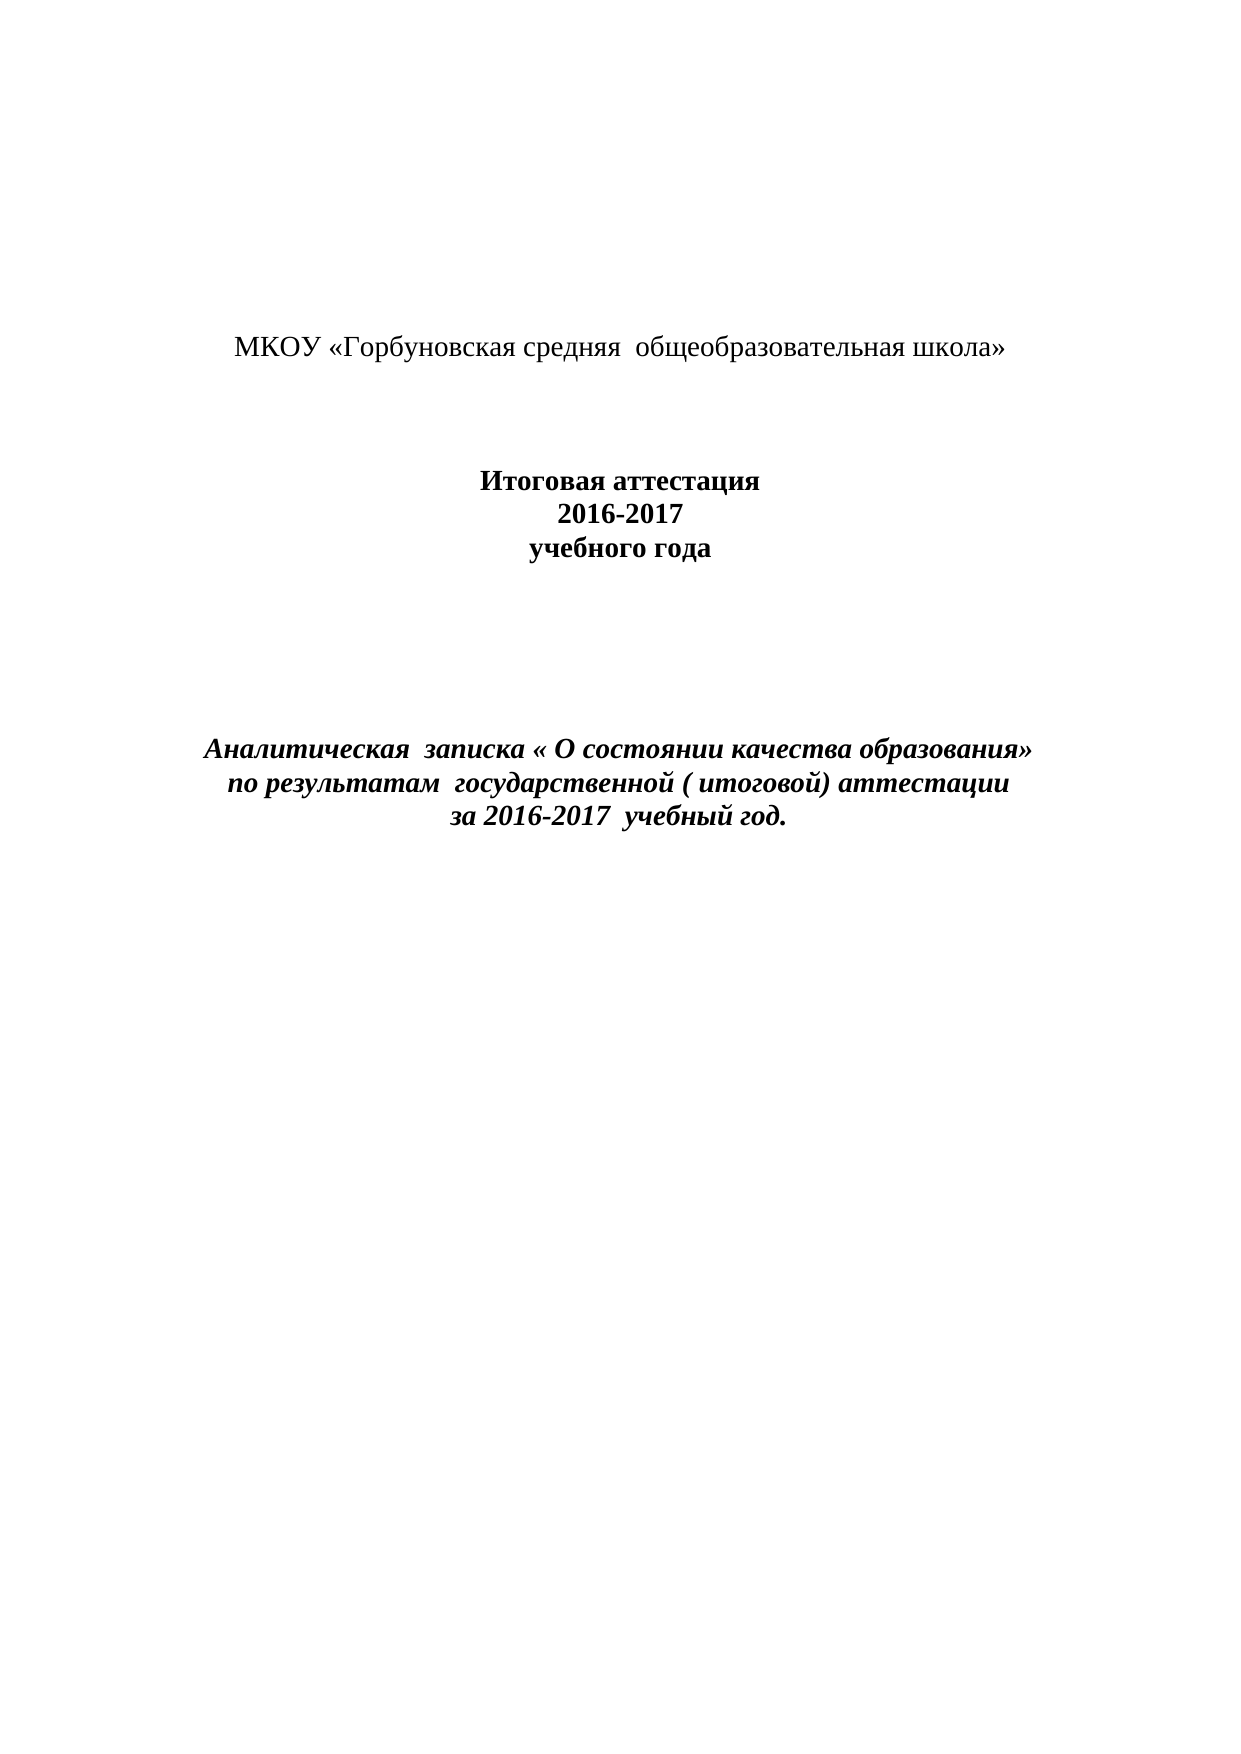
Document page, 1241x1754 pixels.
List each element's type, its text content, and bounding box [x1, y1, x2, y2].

text по результатам государственной ( итоговой) аттестации [75, 765, 1165, 798]
text учебного года [75, 530, 1165, 564]
text Аналитическая записка « О состоянии качества образования» [75, 731, 1165, 765]
text Итоговая аттестация [75, 463, 1165, 497]
text МКОУ «Горбуновская средняя общеобразовательная школа» [75, 329, 1165, 362]
text 2016-2017 [75, 497, 1165, 530]
text за 2016-2017 учебный год. [75, 798, 1165, 832]
